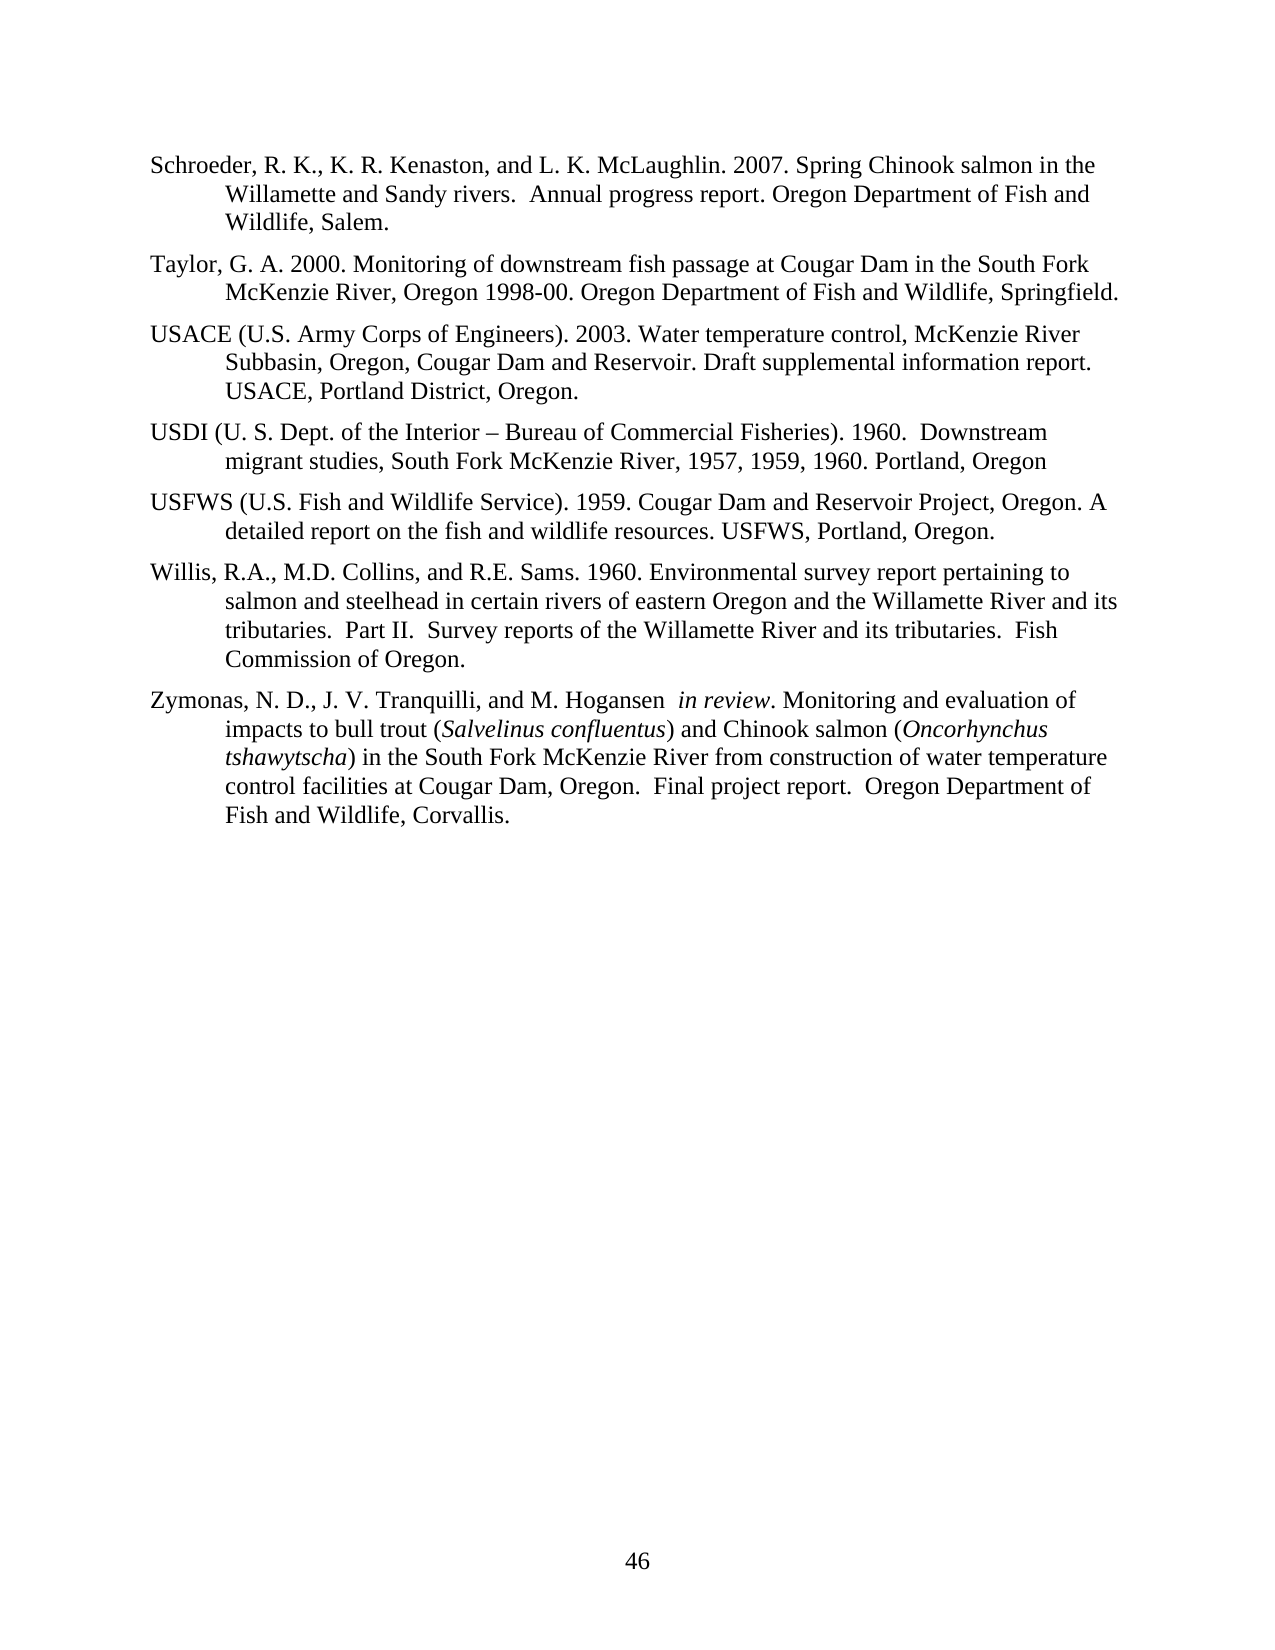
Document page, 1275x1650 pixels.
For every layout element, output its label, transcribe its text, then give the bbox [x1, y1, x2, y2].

text Willis, R.A., M.D. Collins, and R.E. Sams. 1960. Environmental survey report pertaining to salmon and steelhead in certain rivers of eastern Oregon and the Willamette River and its tributaries. Part II. Survey reports of the Willamette River and its tributaries. Fish Commission of Oregon. [150, 557, 1125, 672]
text USDI (U. S. Dept. of the Interior – Bureau of Commercial Fisheries). 1960. Downstream migrant studies, South Fork McKenzie River, 1957, 1959, 1960. Portland, Oregon [150, 417, 1125, 475]
text Schroeder, R. K., K. R. Kenaston, and L. K. McLaughlin. 2007. Spring Chinook salmon in the Willamette and Sandy rivers. Annual progress report. Oregon Department of Fish and Wildlife, Salem. [150, 150, 1125, 236]
text Zymonas, N. D., J. V. Tranquilli, and M. Hogansen in review. Monitoring and evaluation of impacts to bull trout (Salvelinus confluentus) and Chinook salmon (Oncorhynchus tshawytscha) in the South Fork McKenzie River from construction of water temperature control facilities at Cougar Dam, Oregon. Final project report. Oregon Department of Fish and Wildlife, Corvallis. [150, 685, 1125, 829]
text USFWS (U.S. Fish and Wildlife Service). 1959. Cougar Dam and Reservoir Project, Oregon. A detailed report on the fish and wildlife resources. USFWS, Portland, Oregon. [150, 487, 1125, 545]
text Taylor, G. A. 2000. Monitoring of downstream fish passage at Cougar Dam in the South Fork McKenzie River, Oregon 1998-00. Oregon Department of Fish and Wildlife, Springfield. [150, 249, 1125, 306]
text USACE (U.S. Army Corps of Engineers). 2003. Water temperature control, McKenzie River Subbasin, Oregon, Cougar Dam and Reservoir. Draft supplemental information report. USACE, Portland District, Oregon. [150, 319, 1125, 405]
